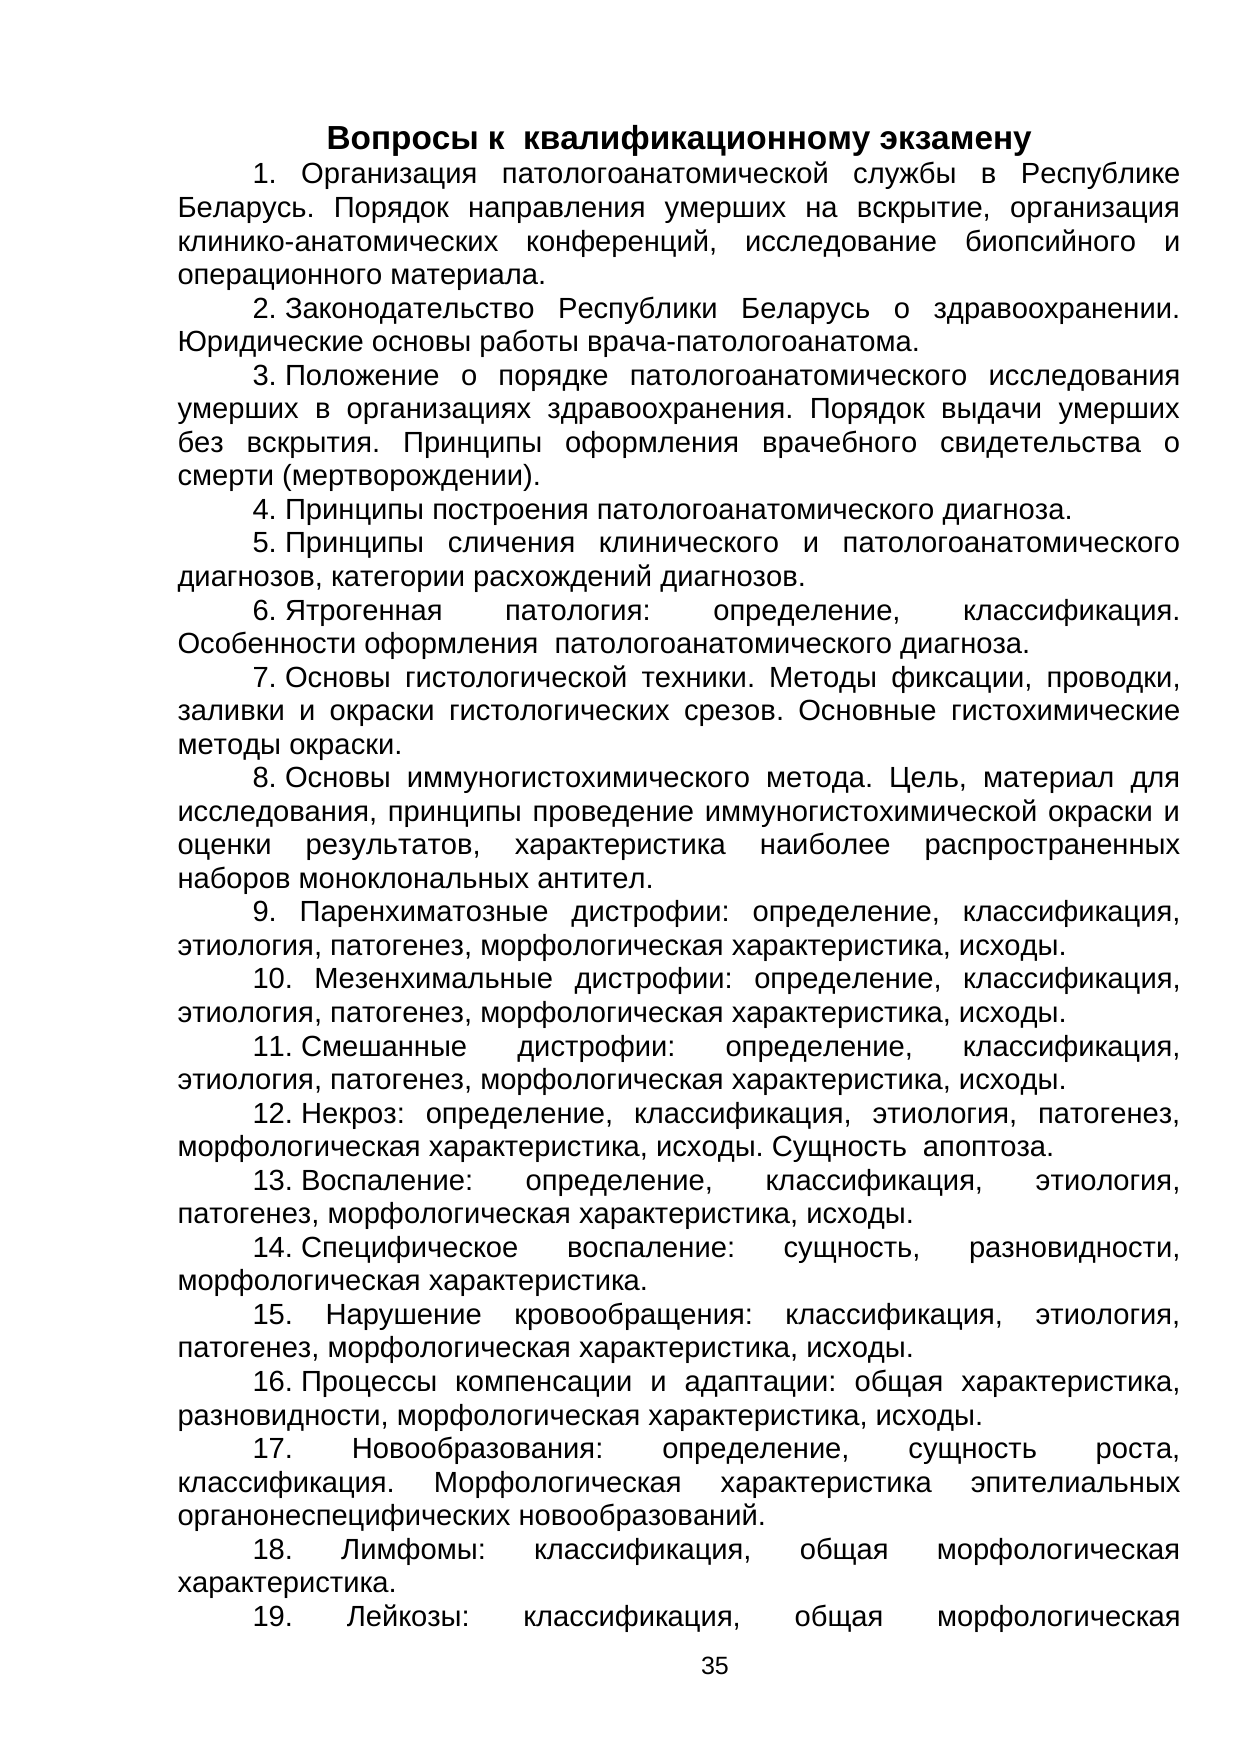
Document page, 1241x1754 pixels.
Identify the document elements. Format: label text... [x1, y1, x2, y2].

text 12. Некроз: определение, классификация, этиология, патогенез, морфологическая характеристика, исходы. Сущность апоптоза. [177, 1096, 1181, 1163]
text 16. Процессы компенсации и адаптации: общая характеристика, разновидности, морфологическая характеристика, исходы. [177, 1364, 1181, 1431]
text 11. Смешанные дистрофии: определение, классификация, этиология, патогенез, морфологическая характеристика, исходы. [177, 1029, 1181, 1096]
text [177, 1599, 1181, 1632]
text 7. Основы гистологической техники. Методы фиксации, проводки, заливки и окраски гистологических срезов. Основные гистохимические методы окраcки. [177, 660, 1181, 760]
text 9. Паренхиматозные дистрофии: определение, классификация, этиология, патогенез, морфологическая характеристика, исходы. [177, 894, 1181, 962]
text 4. Принципы построения патологоанатомического диагноза. [177, 492, 1181, 526]
text 13. Воспаление: определение, классификация, этиология, патогенез, морфологическая характеристика, исходы. [177, 1163, 1181, 1230]
text 1. Организация патологоанатомической службы в Республике Беларусь. Порядок направления умерших на вскрытие, организация клинико-анатомических конференций, исследование биопсийного и операционного материала. [177, 157, 1181, 291]
text 10. Мезенхимальные дистрофии: определение, классификация, этиология, патогенез, морфологическая характеристика, исходы. [177, 962, 1181, 1029]
text Вопросы к квалификационному экзамену [177, 118, 1181, 157]
text 15. Нарушение кровообращения: классификация, этиология, патогенез, морфологическая характеристика, исходы. [177, 1297, 1181, 1364]
text 18. Лимфомы: классификация, общая морфологическая характеристика. [177, 1532, 1181, 1599]
text 14. Специфическое воспаление: сущность, разновидности, морфологическая характеристика. [177, 1230, 1181, 1297]
text 5. Принципы сличения клинического и патологоанатомического диагнозов, категории расхождений диагнозов. [177, 526, 1181, 593]
text 17. Новообразования: определение, сущность роста, классификация. Морфологическая характеристика эпителиальных органонеспецифических новообразований. [177, 1431, 1181, 1532]
text 3. Положение о порядке патологоанатомического исследования умерших в организациях здравоохранения. Порядок выдачи умерших без вскрытия. Принципы оформления врачебного свидетельства о смерти (мертворождении). [177, 358, 1181, 492]
text 2. Законодательство Республики Беларусь о здравоохранении. Юридические основы работы врача-патологоанатома. [177, 291, 1181, 358]
text 8. Основы иммуногистохимического метода. Цель, материал для исследования, принципы проведение иммуногистохимической окраски и оценки результатов, характеристика наиболее распространенных наборов моноклональных антител. [177, 760, 1181, 894]
text 6. Ятрогенная патология: определение, классификация. Особенности оформления патологоанатомического диагноза. [177, 593, 1181, 660]
